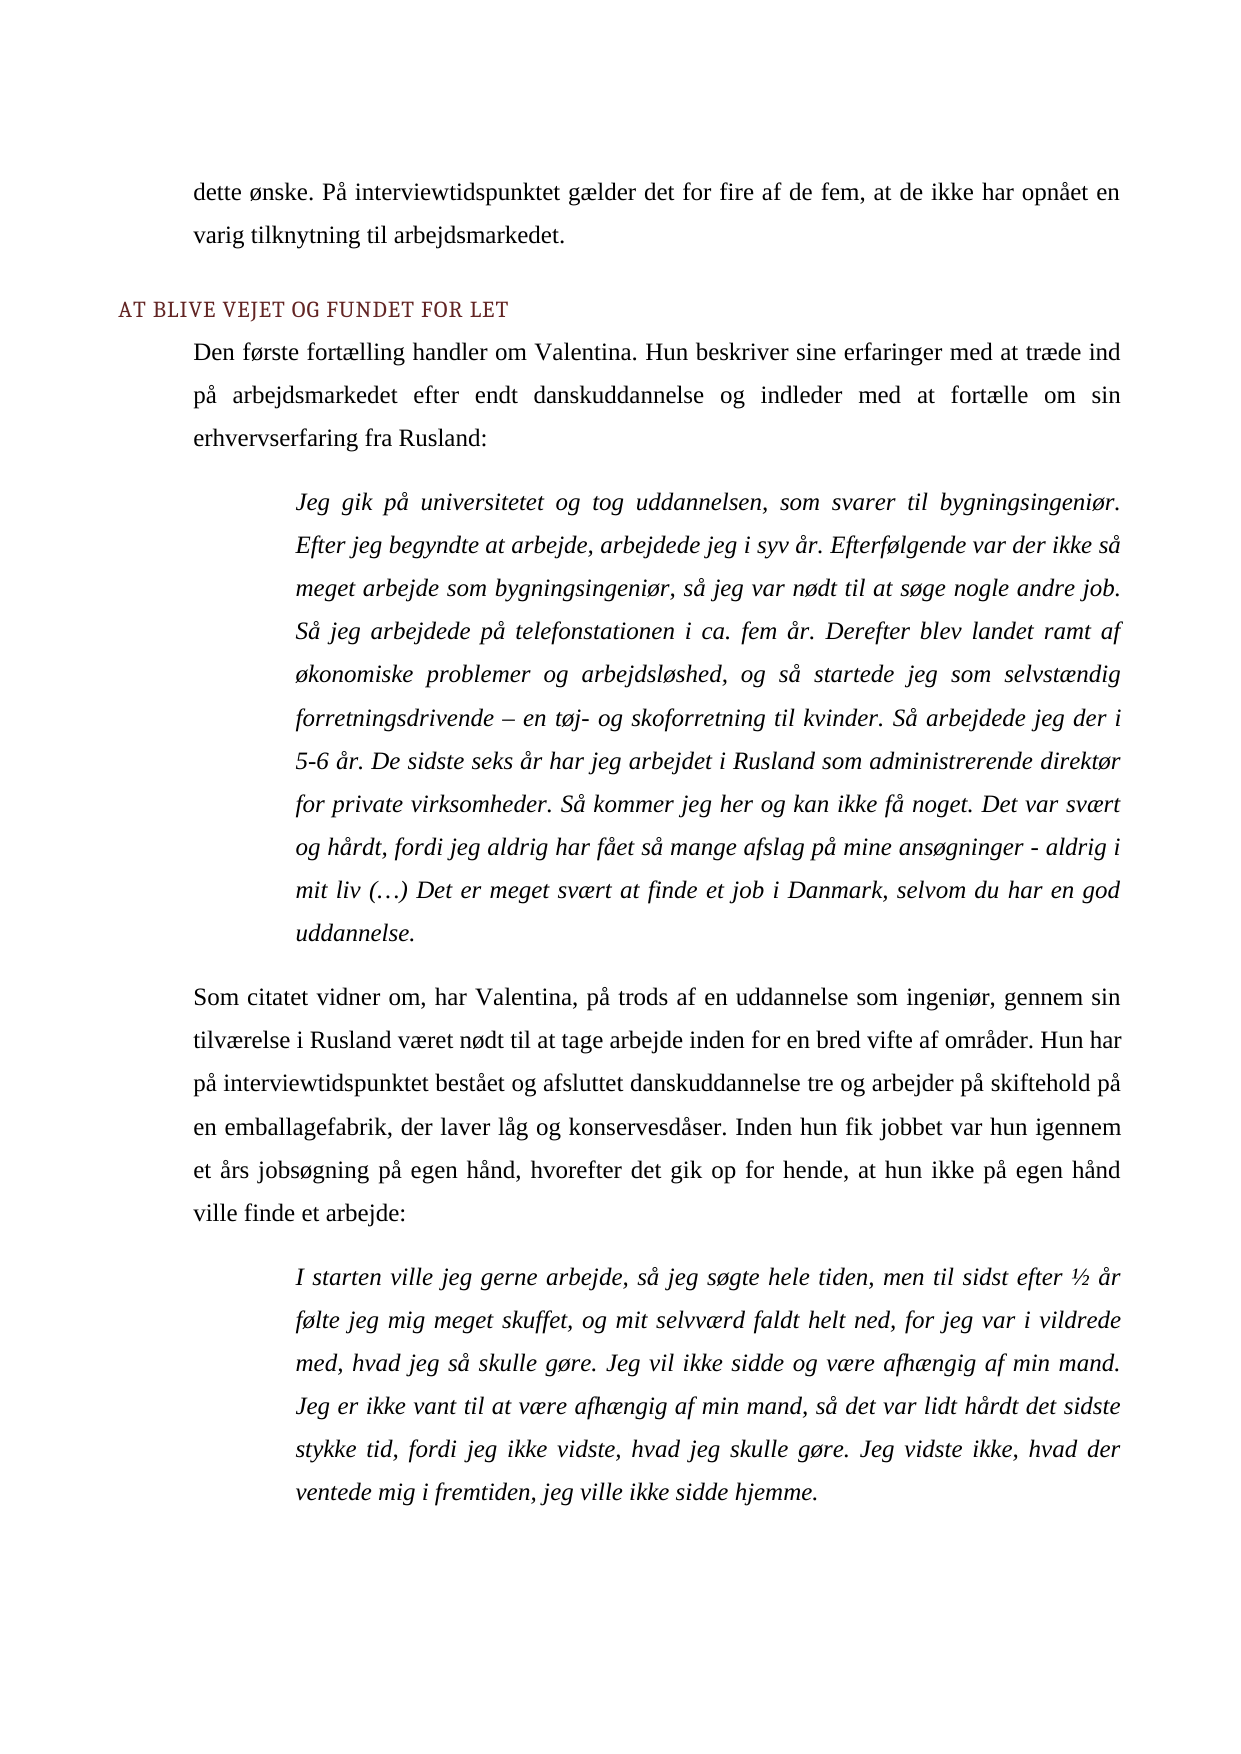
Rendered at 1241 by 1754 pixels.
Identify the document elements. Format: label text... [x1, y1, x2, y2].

text I starten ville jeg gerne arbejde, så jeg søgte hele tiden, men til sidst efter ½ år følte jeg mig meget skuffet, og mit selvværd faldt helt ned, for jeg var i vildrede med, hvad jeg så skulle gøre. Jeg vil ikke sidde og være afhængig af min mand. Jeg er ikke vant til at være afhængig af min mand, så det var lidt hårdt det sidste stykke tid, fordi jeg ikke vidste, hvad jeg skulle gøre. Jeg vidste ikke, hvad der ventede mig i fremtiden, jeg ville ikke sidde hjemme. [295, 1262, 1122, 1506]
text Den første fortælling handler om Valentina. Hun beskriver sine erfaringer med at træde ind på arbejdsmarkedet efter endt danskuddannelse og indleder med at fortælle om sin erhvervserfaring fra Rusland: [193, 337, 1122, 452]
text Som citatet vidner om, har Valentina, på trods af en uddannelse som ingeniør, gennem sin tilværelse i Rusland været nødt til at tage arbejde inden for en bred vifte af områder. Hun har på interviewtidspunktet bestået og afsluttet danskuddannelse tre og arbejder på skiftehold på en emballagefabrik, der laver låg og konservesdåser. Inden hun fik jobbet var hun igennem et års jobsøgning på egen hånd, hvorefter det gik op for hende, at hun ikke på egen hånd ville finde et arbejde: [193, 982, 1122, 1227]
subtitle at blive vejet og fundet for let [118, 297, 1122, 323]
text Jeg gik på universitetet og tog uddannelsen, som svarer til bygningsingeniør. Efter jeg begyndte at arbejde, arbejdede jeg i syv år. Efterfølgende var der ikke så meget arbejde som bygningsingeniør, så jeg var nødt til at søge nogle andre job. Så jeg arbejdede på telefonstationen i ca. fem år. Derefter blev landet ramt af økonomiske problemer og arbejdsløshed, og så startede jeg som selvstændig forretningsdrivende – en tøj- og skoforretning til kvinder. Så arbejdede jeg der i 5-6 år. De sidste seks år har jeg arbejdet i Rusland som administrerende direktør for private virksomheder. Så kommer jeg her og kan ikke få noget. Det var svært og hårdt, fordi jeg aldrig har fået så mange afslag på mine ansøgninger - aldrig i mit liv (…) Det er meget svært at finde et job i Danmark, selvom du har en god uddannelse. [295, 487, 1122, 947]
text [193, 177, 1122, 249]
